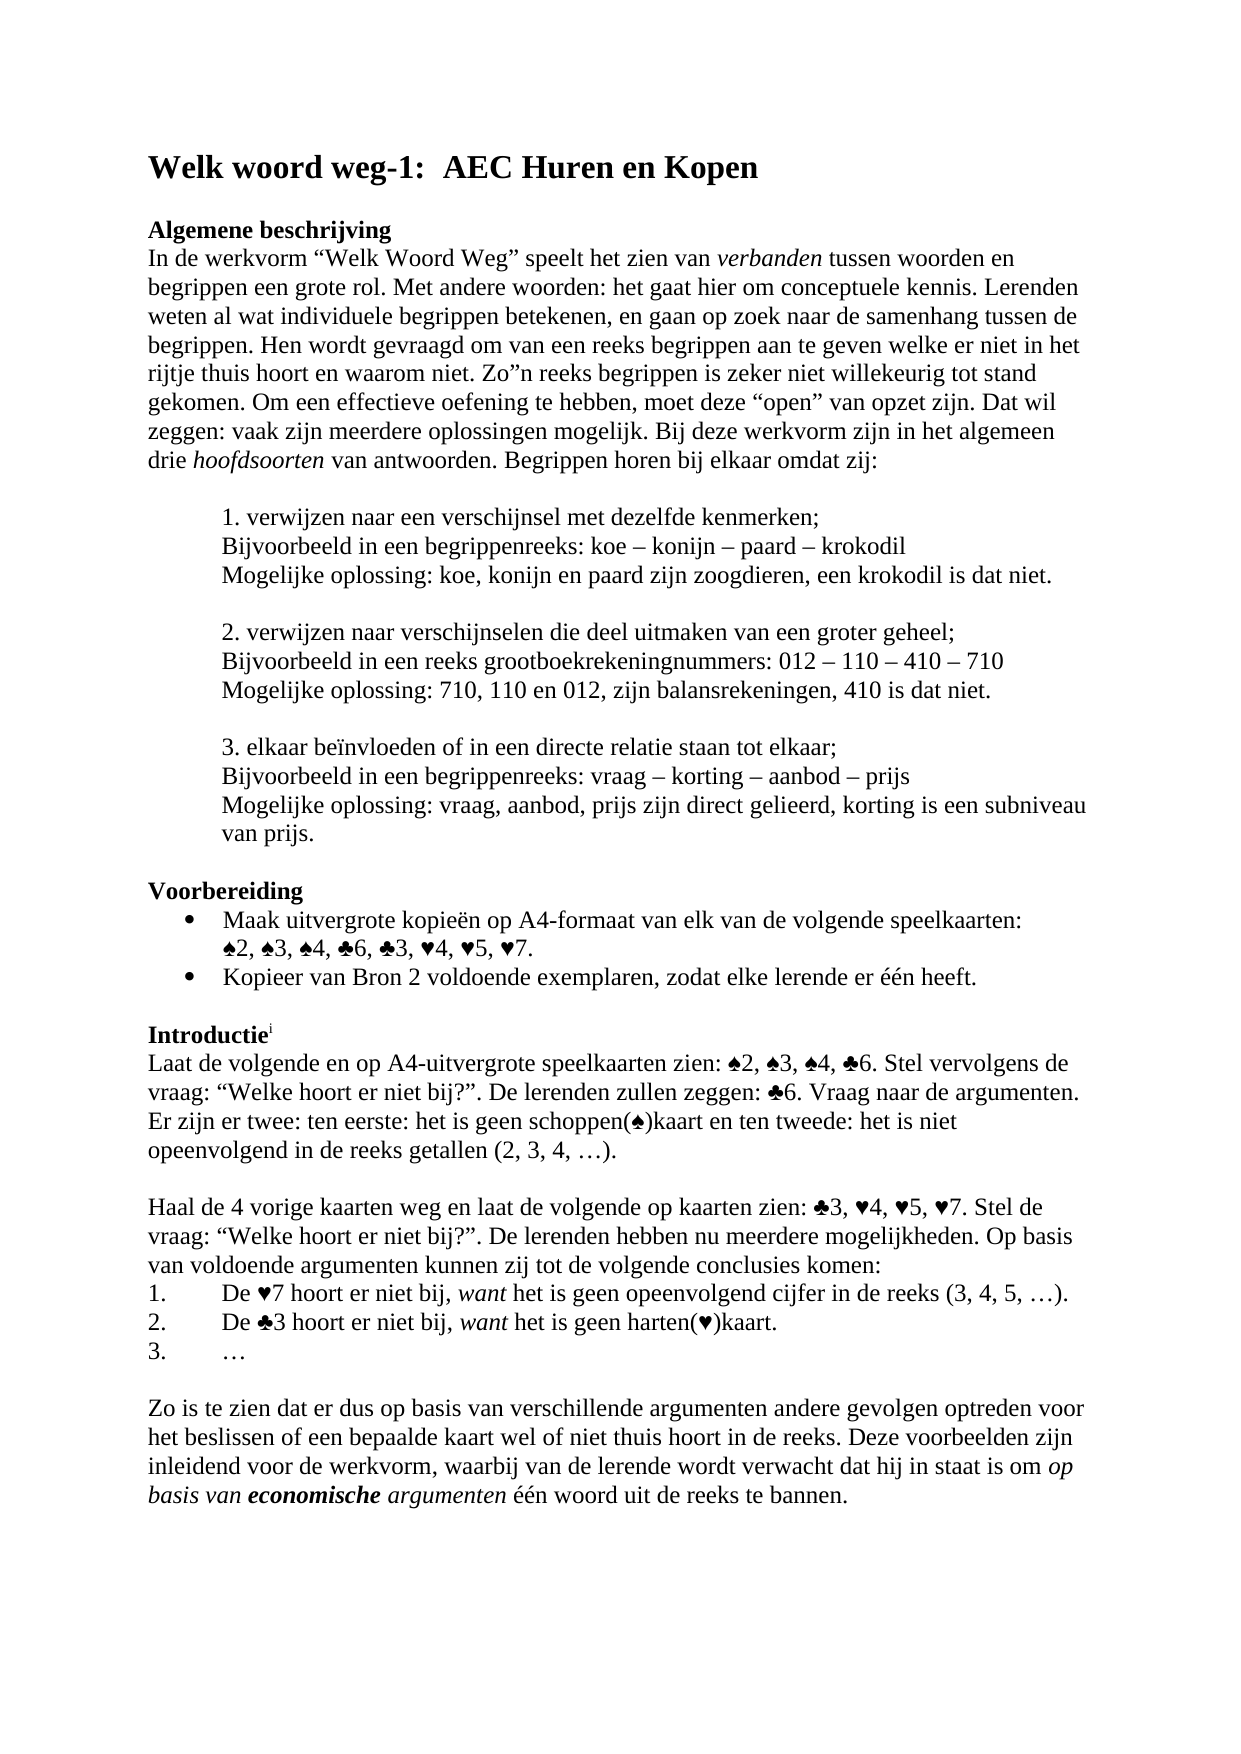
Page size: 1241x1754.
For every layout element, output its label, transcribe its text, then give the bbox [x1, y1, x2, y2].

subtitle Introductie [148, 1020, 1093, 1048]
text 2. verwijzen naar verschijnselen die deel uitmaken van een groter geheel; [148, 617, 1093, 646]
text Bijvoorbeeld in een begrippenreeks: vraag – korting – aanbod – prijs [221, 761, 1093, 790]
text Voorbereiding [148, 876, 1093, 905]
text Mogelijke oplossing: koe, konijn en paard zijn zoogdieren, een krokodil is dat niet. [148, 560, 1093, 588]
subtitle Algemene beschrijving [148, 215, 1093, 243]
text Laat de volgende en op A4-uitvergrote speelkaarten zien: ♠2, ♠3, ♠4, ♣6. Stel vervolgens de vraag: “Welke hoort er niet bij?”. De lerenden zullen zeggen: ♣6. Vraag naar de argumenten. Er zijn er twee: ten eerste: het is geen schoppen(♠)kaart en ten tweede: het is niet opeenvolgend in de reeks getallen (2, 3, 4, …). [148, 1048, 1093, 1163]
text 3. … [148, 1336, 1093, 1365]
text 2. De ♣3 hoort er niet bij, want het is geen harten(♥)kaart. [148, 1307, 1093, 1336]
text Zo is te zien dat er dus op basis van verschillende argumenten andere gevolgen optreden voor het beslissen of een bepaalde kaart wel of niet thuis hoort in de reeks. Deze voorbeelden zijn inleidend voor de werkvorm, waarbij van de lerende wordt verwacht dat hij in staat is om op basis van economische argumenten één woord uit de reeks te bannen. [148, 1393, 1093, 1508]
text Bijvoorbeeld in een begrippenreeks: koe – konijn – paard – krokodil [148, 531, 1093, 560]
text 1. De ♥7 hoort er niet bij, want het is geen opeenvolgend cijfer in de reeks (3, 4, 5, …). [148, 1278, 1093, 1307]
text Mogelijke oplossing: vraag, aanbod, prijs zijn direct gelieerd, korting is een subniveau van prijs. [221, 790, 1093, 847]
text Mogelijke oplossing: 710, 110 en 012, zijn balansrekeningen, 410 is dat niet. [221, 675, 1093, 703]
subtitle Welk woord weg-1: AEC Huren en Kopen [148, 148, 1093, 186]
text Bijvoorbeeld in een reeks grootboekrekeningnummers: 012 – 110 – 410 – 710 [221, 646, 1093, 675]
text In de werkvorm “Welk Woord Weg” speelt het zien van verbanden tussen woorden en begrippen een grote rol. Met andere woorden: het gaat hier om conceptuele kennis. Lerenden weten al wat individuele begrippen betekenen, en gaan op zoek naar de samenhang tussen de begrippen. Hen wordt gevraagd om van een reeks begrippen aan te geven welke er niet in het rijtje thuis hoort en waarom niet. Zo”n reeks begrippen is zeker niet willekeurig tot stand gekomen. Om een effectieve oefening te hebben, moet deze “open” van opzet zijn. Dat wil zeggen: vaak zijn meerdere oplossingen mogelijk. Bij deze werkvorm zijn in het algemeen drie hoofdsoorten van antwoorden. Begrippen horen bij elkaar omdat zij: [148, 243, 1093, 473]
list Kopieer van Bron 2 voldoende exemplaren, zodat elke lerende er één heeft. [185, 962, 1093, 991]
list Maak uitvergrote kopieën op A4-formaat van elk van de volgende speelkaarten: ♠2, ♠3, ♠4, ♣6, ♣3, ♥4, ♥5, ♥7. [185, 905, 1093, 962]
text 3. elkaar beïnvloeden of in een directe relatie staan tot elkaar; [148, 732, 1093, 761]
text Haal de 4 vorige kaarten weg en laat de volgende op kaarten zien: ♣3, ♥4, ♥5, ♥7. Stel de vraag: “Welke hoort er niet bij?”. De lerenden hebben nu meerdere mogelijkheden. Op basis van voldoende argumenten kunnen zij tot de volgende conclusies komen: [148, 1192, 1093, 1278]
text 1. verwijzen naar een verschijnsel met dezelfde kenmerken; [148, 502, 1093, 531]
